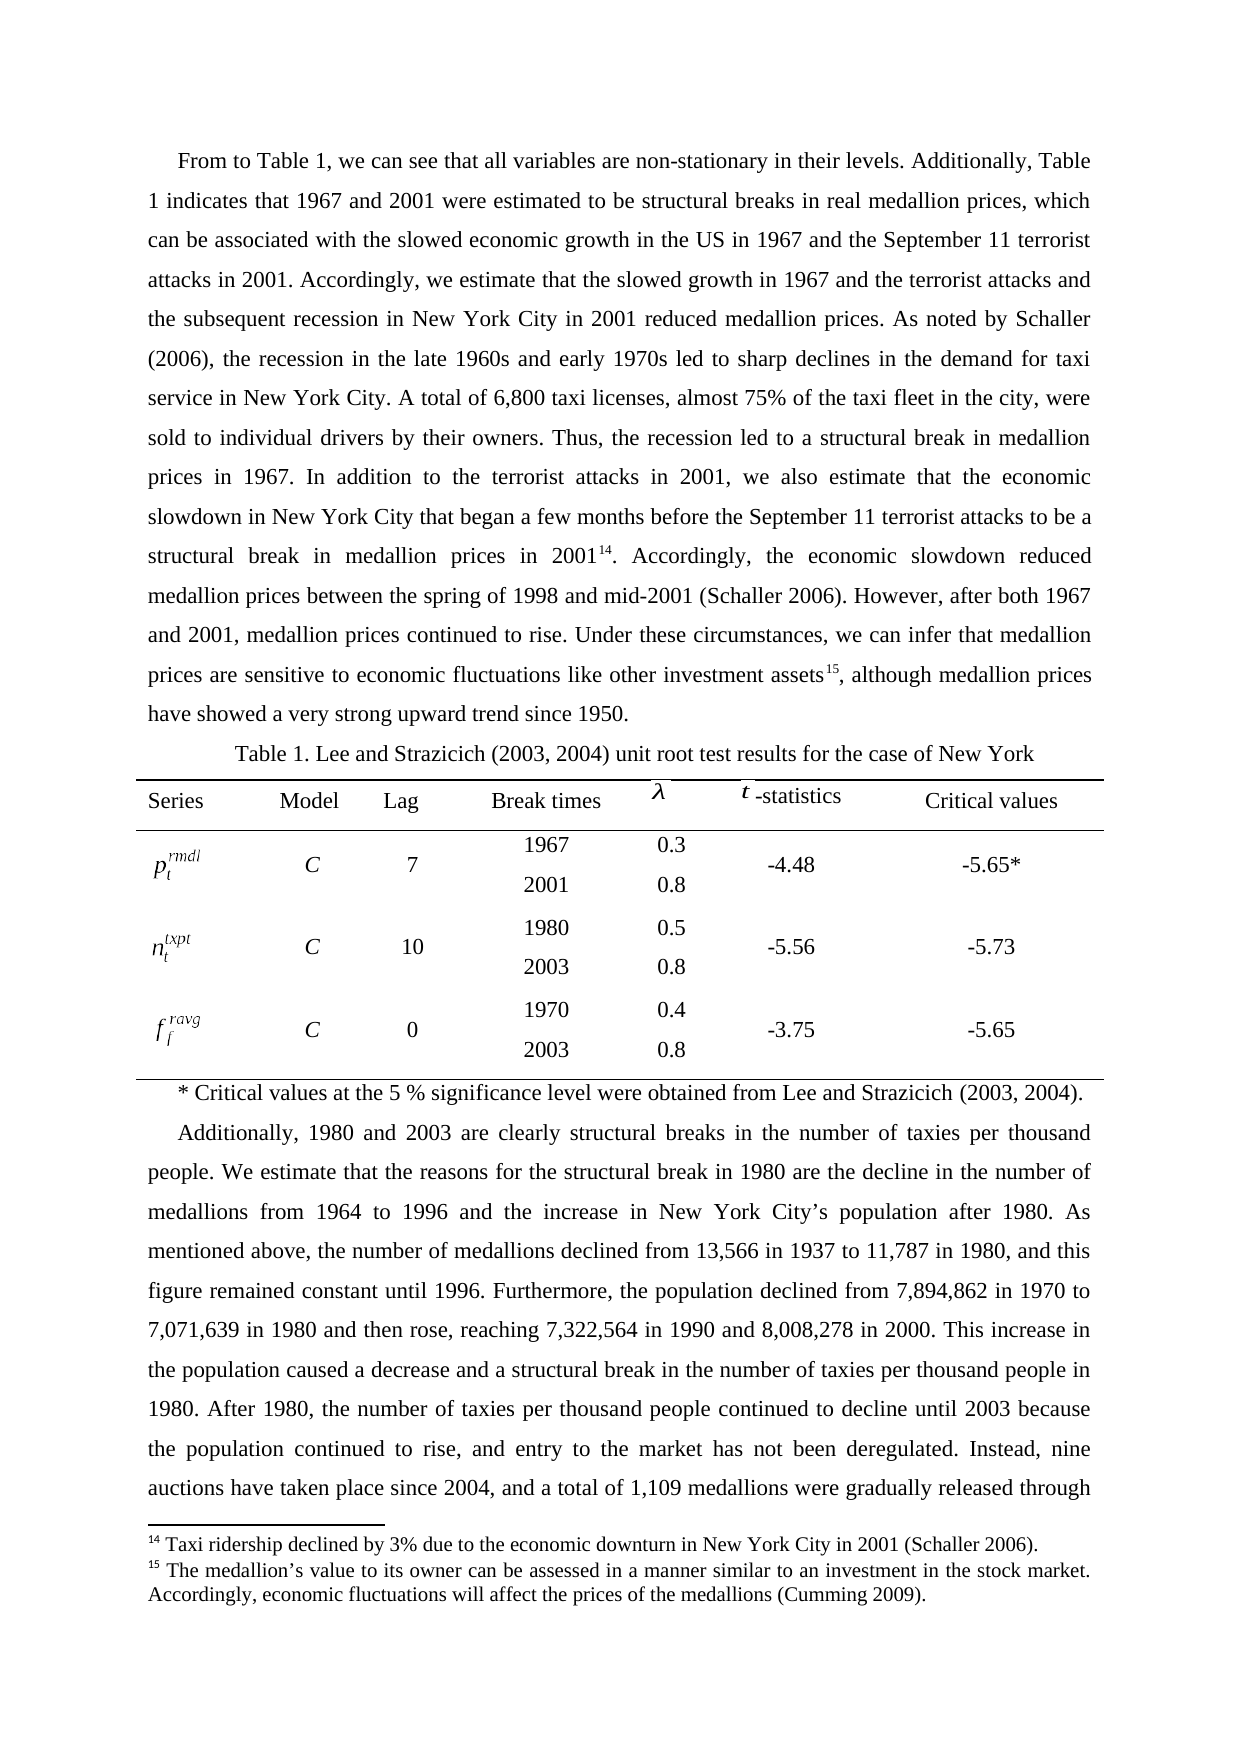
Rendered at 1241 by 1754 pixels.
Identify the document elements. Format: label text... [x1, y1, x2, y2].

text From to Table 1, we can see that all variables are non-stationary in their levels. Additionally, Table 1 indicates that 1967 and 2001 were estimated to be structural breaks in real medallion prices, which can be associated with the slowed economic growth in the US in 1967 and the September 11 terrorist attacks in 2001. Accordingly, we estimate that the slowed growth in 1967 and the terrorist attacks and the subsequent recession in New York City in 2001 reduced medallion prices. As noted by Schaller (2006), the recession in the late 1960s and early 1970s led to sharp declines in the demand for taxi service in New York City. A total of 6,800 taxi licenses, almost 75% of the taxi fleet in the city, were sold to individual drivers by their owners. Thus, the recession led to a structural break in medallion prices in 1967. In addition to the terrorist attacks in 2001, we also estimate that the economic slowdown in New York City that began a few months before the September 11 terrorist attacks to be a structural break in medallion prices in 2001. Accordingly, the economic slowdown reduced medallion prices between the spring of 1998 and mid-2001 (Schaller 2006). However, after both 1967 and 2001, medallion prices continued to rise. Under these circumstances, we can infer that medallion prices are sensitive to economic fluctuations like other investment assets, although medallion prices have showed a very strong upward trend since 1950. [148, 148, 1093, 727]
table_header Series [136, 781, 247, 830]
table_cell 0 [372, 996, 453, 1079]
table_cell 0.3 0.8 [639, 831, 703, 914]
table_header Break times [453, 781, 639, 830]
table_cell -5.65* [879, 831, 1104, 914]
table_header [639, 781, 703, 830]
table_header -statistics [703, 781, 879, 830]
table_cell -3.75 [703, 996, 879, 1079]
table_cell -5.73 [879, 914, 1104, 996]
table_cell C [247, 914, 372, 996]
table_cell [136, 831, 247, 914]
table_cell -5.65 [879, 996, 1104, 1079]
table_cell 7 [372, 831, 453, 914]
table_cell 1967 2001 [453, 831, 639, 914]
text Table 1. Lee and Strazicich (2003, 2004) unit root test results for the case of New York [148, 740, 1093, 766]
table_cell 0.4 0.8 [639, 996, 703, 1079]
text * Critical values at the 5 % significance level were obtained from Lee and Strazicich (2003, 2004). [148, 1080, 1093, 1106]
table_cell C [247, 996, 372, 1079]
table_cell -5.56 [703, 914, 879, 996]
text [148, 1119, 1093, 1500]
table_cell 0.5 0.8 [639, 914, 703, 996]
table_cell -4.48 [703, 831, 879, 914]
table_header Model [247, 781, 372, 830]
table_cell [136, 996, 247, 1079]
table_cell 1980 2003 [453, 914, 639, 996]
table_cell C [247, 831, 372, 914]
table_header Critical values [879, 781, 1104, 830]
table_header Lag [372, 781, 453, 830]
table_cell 10 [372, 914, 453, 996]
table_cell [136, 914, 247, 996]
table_cell 1970 2003 [453, 996, 639, 1079]
